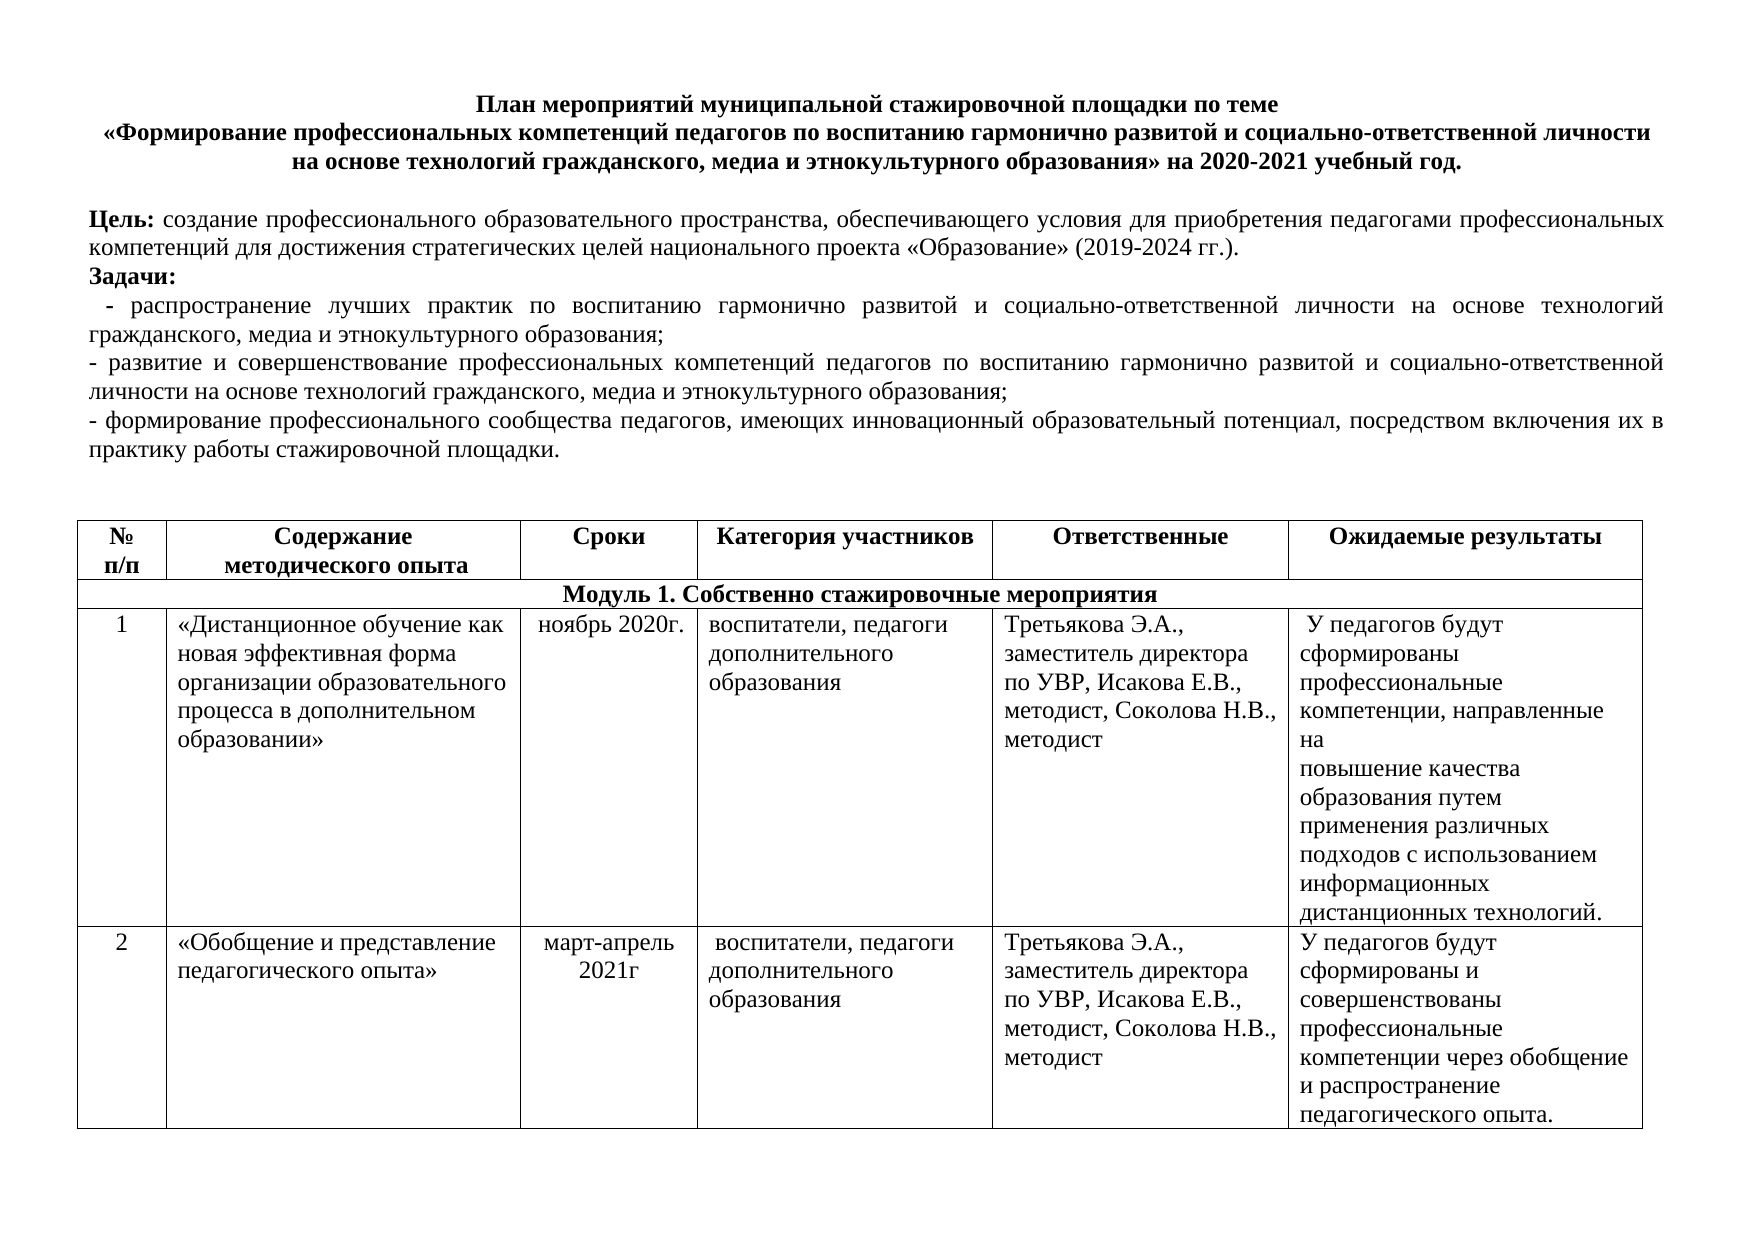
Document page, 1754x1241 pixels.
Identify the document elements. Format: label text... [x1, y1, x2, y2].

table_header Категория участников [698, 521, 992, 578]
table_cell «Обобщение и представление педагогического опыта» [167, 927, 520, 1128]
table_cell воспитатели, педагоги дополнительного образования [698, 927, 992, 1128]
text - развитие и совершенствование профессиональных компетенций педагогов по воспитанию гармонично развитой и социально-ответственной личности на основе технологий гражданского, медиа и этнокультурного образования; [89, 347, 1665, 405]
table_cell Третьякова Э.А., заместитель директора по УВР, Исакова Е.В., методист, Соколова Н.В., методист [993, 609, 1288, 926]
table_cell март-апрель 2021г [521, 927, 697, 1128]
text - формирование профессионального сообщества педагогов, имеющих инновационный образовательный потенциал, посредством включения их в практику работы стажировочной площадки. [89, 405, 1665, 462]
table_header Содержание методического опыта [167, 521, 520, 578]
text Задачи: [89, 261, 1665, 290]
table_cell Третьякова Э.А., заместитель директора по УВР, Исакова Е.В., методист, Соколова Н.В., методист [993, 927, 1288, 1128]
table_cell 2 [78, 927, 166, 1128]
table_cell «Дистанционное обучение как новая эффективная форма организации образовательного процесса в дополнительном образовании» [167, 609, 520, 926]
table_cell ноябрь 2020г. [521, 609, 697, 926]
text План мероприятий муниципальной стажировочной площадки по теме [89, 89, 1665, 117]
text Цель: создание профессионального образовательного пространства, обеспечивающего условия для приобретения педагогами профессиональных компетенций для достижения стратегических целей национального проекта «Образование» (2019-2024 гг.). [89, 204, 1665, 261]
text «Формирование профессиональных компетенций педагогов по воспитанию гармонично развитой и социально-ответственной личности на основе технологий гражданского, медиа и этнокультурного образования» на 2020-2021 учебный год. [89, 117, 1665, 175]
table_cell У педагогов будут сформированы профессиональные компетенции, направленные на повышение качества образования путем применения различных подходов с использованием информационных дистанционных технологий. [1289, 609, 1642, 926]
text - распространение лучших практик по воспитанию гармонично развитой и социально-ответственной личности на основе технологий гражданского, медиа и этнокультурного образования; [89, 290, 1665, 347]
table_cell 1 [78, 609, 166, 926]
table_header Ожидаемые результаты [1289, 521, 1642, 578]
table_cell У педагогов будут сформированы и совершенствованы профессиональные компетенции через обобщение и распространение педагогического опыта. [1289, 927, 1642, 1128]
table_header Ответственные [993, 521, 1288, 578]
table_header № п/п [78, 521, 166, 578]
table_cell Модуль 1. Собственно стажировочные мероприятия [78, 580, 1642, 608]
table_cell воспитатели, педагоги дополнительного образования [698, 609, 992, 926]
table_header Сроки [521, 521, 697, 578]
